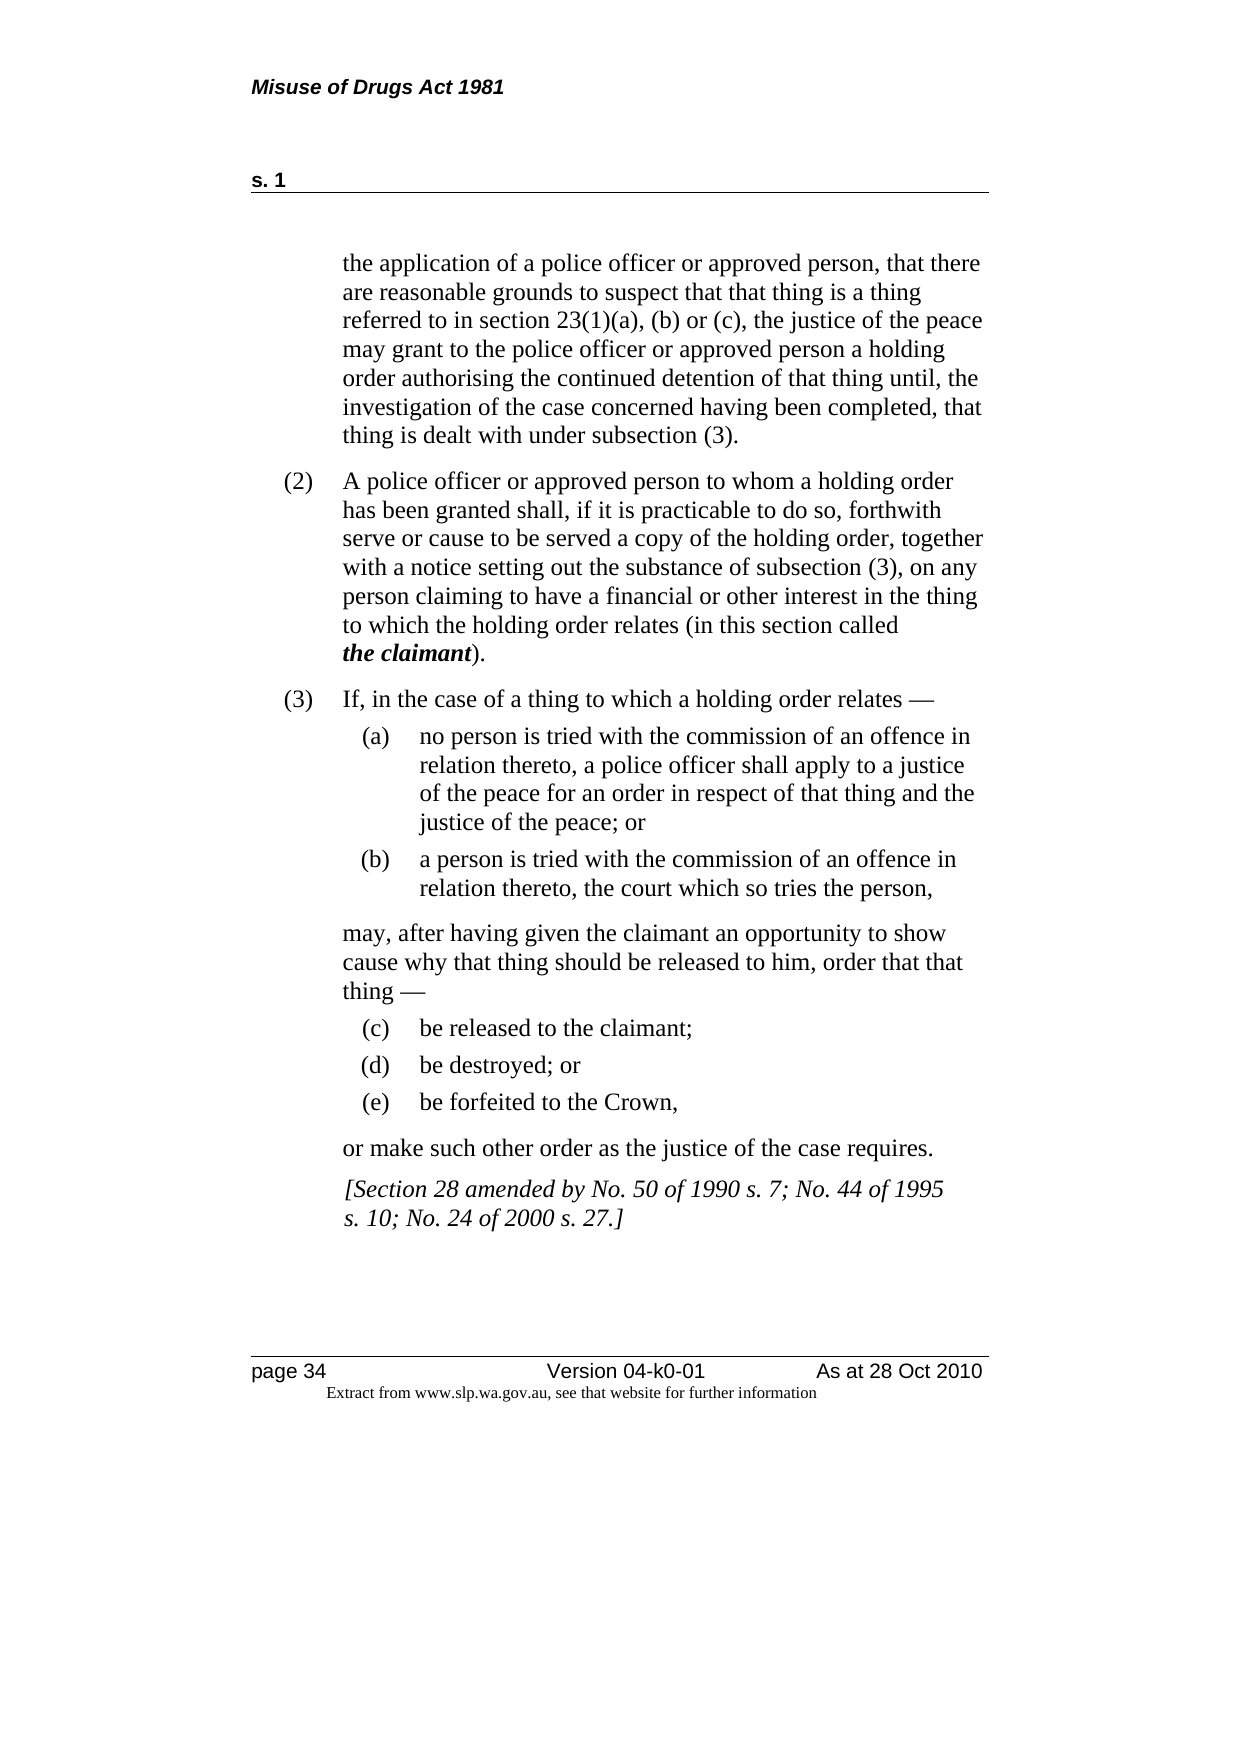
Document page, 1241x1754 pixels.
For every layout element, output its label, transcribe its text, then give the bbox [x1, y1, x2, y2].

text (3) If, in the case of a thing to which a holding order relates — [251, 684, 989, 713]
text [251, 248, 989, 449]
text (c) be released to the claimant; [251, 1013, 989, 1042]
text (d) be destroyed; or [251, 1050, 989, 1079]
text (a) no person is tried with the commission of an offence in relation thereto, a police officer shall apply to a justice of the peace for an order in respect of that thing and the justice of the peace; or [251, 721, 989, 836]
text (2) A police officer or approved person to whom a holding order has been granted shall, if it is practicable to do so, forthwith serve or cause to be served a copy of the holding order, together with a notice setting out the substance of subsection (3), on any person claiming to have a financial or other interest in the thing to which the holding order relates (in this section called the claimant). [251, 466, 989, 667]
text (e) be forfeited to the Crown, [251, 1087, 989, 1116]
text may, after having given the claimant an opportunity to show cause why that thing should be released to him, order that that thing — [251, 918, 989, 1005]
text (b) a person is tried with the commission of an offence in relation thereto, the court which so tries the person, [251, 844, 989, 902]
text [Section 28 amended by No. 50 of 1990 s. 7; No. 44 of 1995 s. 10; No. 24 of 2000 s. 27.] [251, 1174, 989, 1231]
text or make such other order as the justice of the case requires. [251, 1133, 989, 1161]
